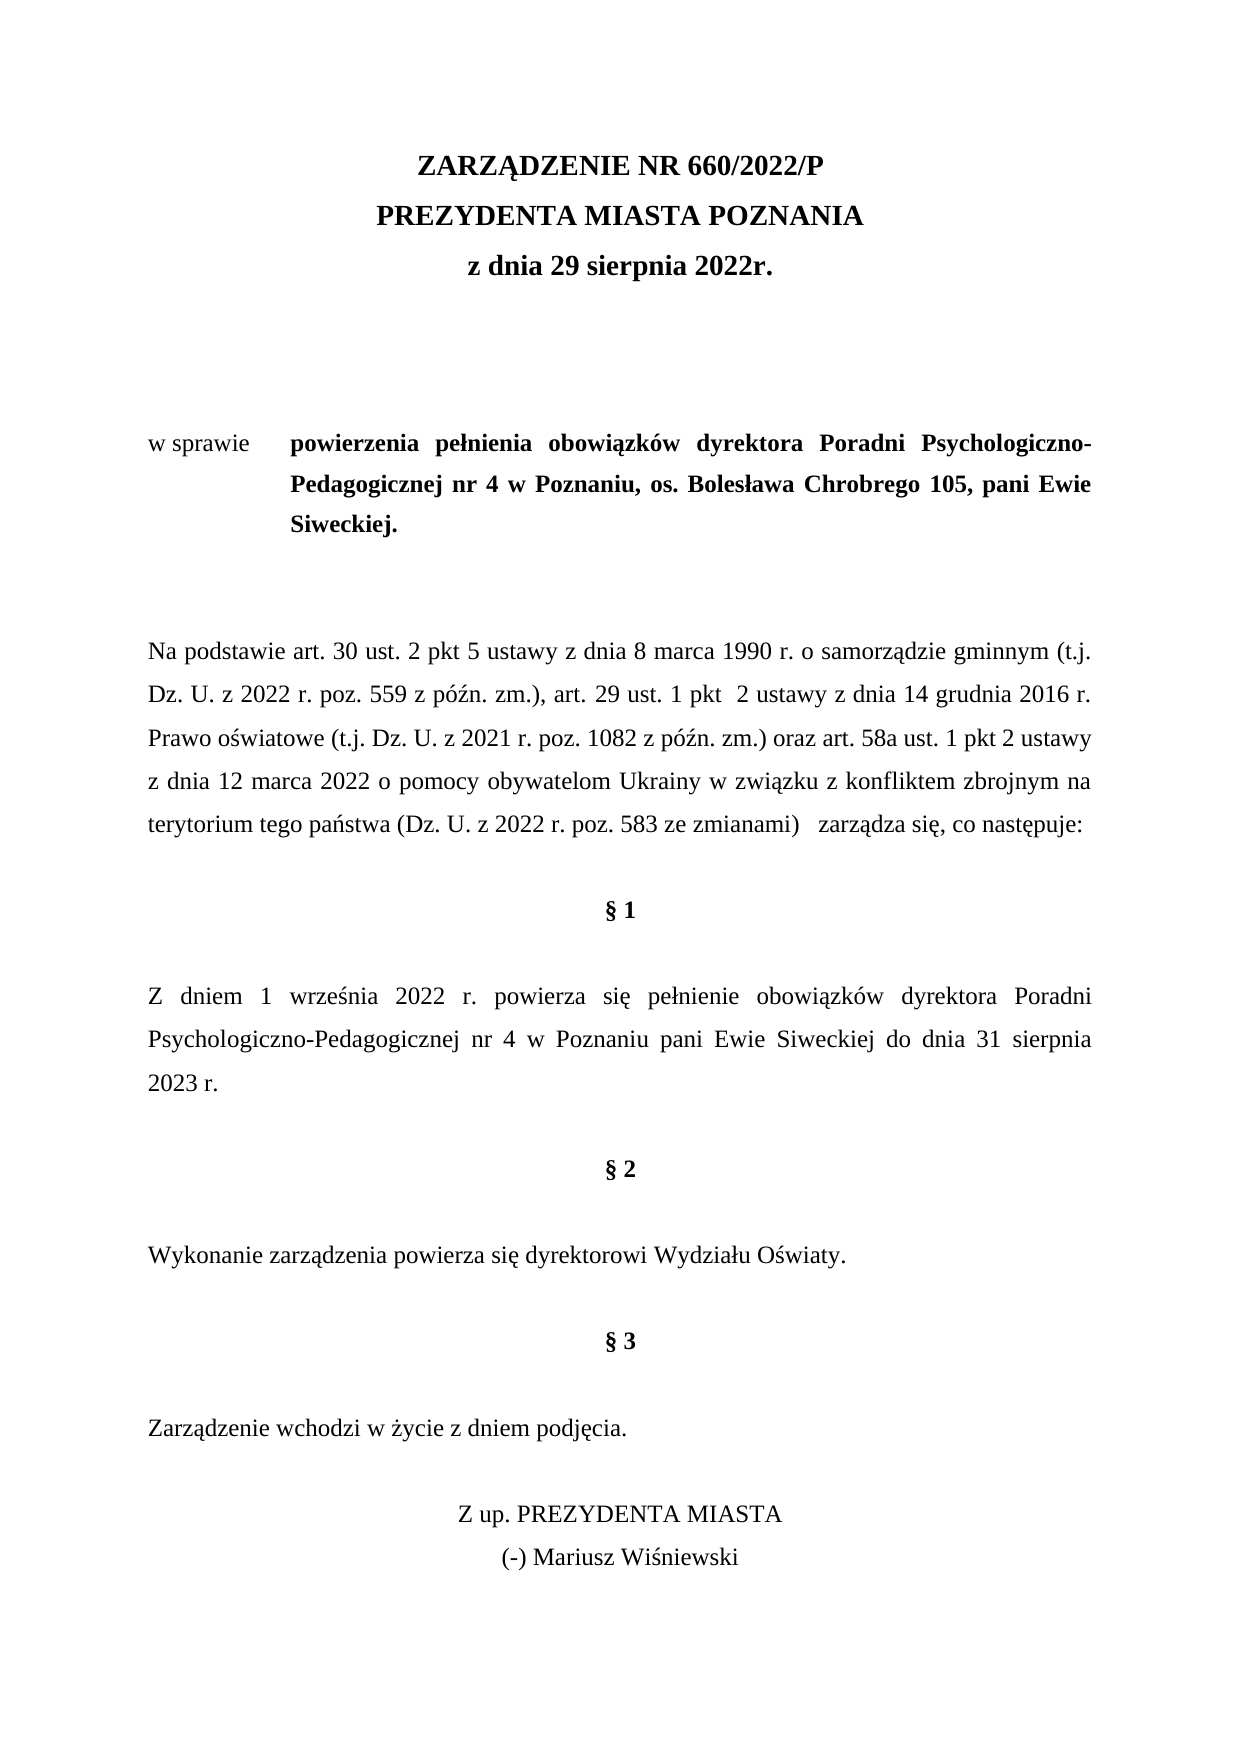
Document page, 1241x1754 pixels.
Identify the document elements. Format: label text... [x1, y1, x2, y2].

text Zarządzenie wchodzi w życie z dniem podjęcia. [148, 1413, 1093, 1441]
text § 3 [148, 1326, 1093, 1355]
text (-) Mariusz Wiśniewski [148, 1542, 1093, 1571]
subtitle PREZYDENTA MIASTA POZNANIA [148, 198, 1093, 231]
text Wykonanie zarządzenia powierza się dyrektorowi Wydziału Oświaty. [148, 1240, 1093, 1269]
text § 1 [148, 895, 1093, 924]
table_header powierzenia pełnienia obowiązków dyrektora Poradni Psychologiczno-Pedagogicznej nr 4 w Poznaniu, os. Bolesława Chrobrego 105, pani Ewie Siweckiej. [279, 428, 1104, 550]
text Na podstawie art. 30 ust. 2 pkt 5 ustawy z dnia 8 marca 1990 r. o samorządzie gminnym (t.j. Dz. U. z 2022 r. poz. 559 z późn. zm.), art. 29 ust. 1 pkt 2 ustawy z dnia 14 grudnia 2016 r. Prawo oświatowe (t.j. Dz. U. z 2021 r. poz. 1082 z późn. zm.) oraz art. 58a ust. 1 pkt 2 ustawy z dnia 12 marca 2022 o pomocy obywatelom Ukrainy w związku z konfliktem zbrojnym na terytorium tego państwa (Dz. U. z 2022 r. poz. 583 ze zmianami) zarządza się, co następuje: [148, 636, 1093, 838]
text § 2 [148, 1154, 1093, 1183]
table_header w sprawie [136, 428, 279, 550]
text z dnia 29 sierpnia 2022r. [148, 248, 1093, 282]
subtitle ZARZĄDZENIE NR [148, 148, 1093, 181]
text Z up. PREZYDENTA MIASTA [148, 1499, 1093, 1528]
text Z dniem 1 września 2022 r. powierza się pełnienie obowiązków dyrektora Poradni Psychologiczno-Pedagogicznej nr 4 w Poznaniu pani Ewie Siweckiej do dnia 31 sierpnia 2023 r. [148, 981, 1093, 1096]
